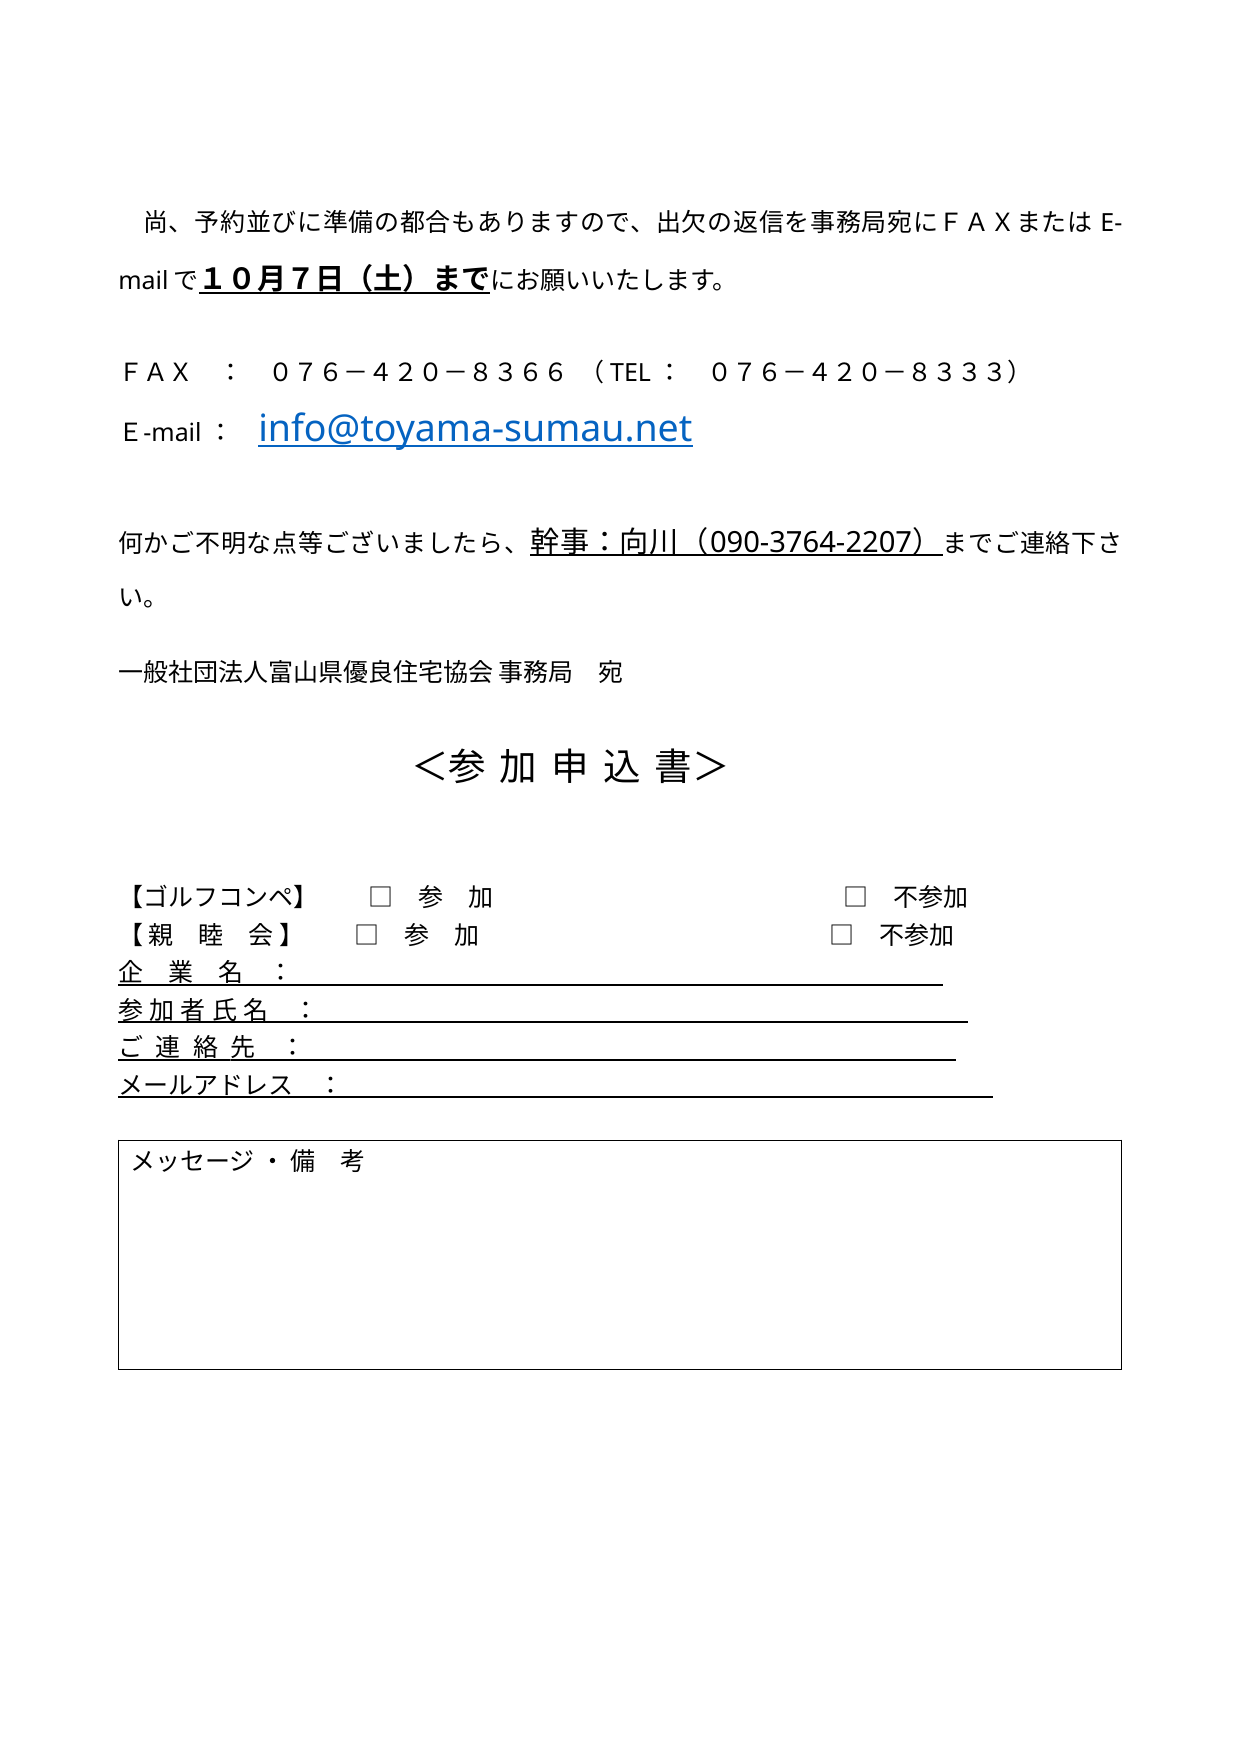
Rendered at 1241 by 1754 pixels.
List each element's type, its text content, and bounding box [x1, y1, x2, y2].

text ご連絡先 ： [118, 1027, 1022, 1064]
text 【ゴルフコンペ】 □ 参 加 □ 不参加 [118, 877, 1022, 914]
text 企業名 ： [118, 952, 1022, 989]
text 尚、予約並びに準備の都合もありますので、出欠の返信を事務局宛にＦＡＸまたはE-mailで１０月７日（土）までにお願いいたします。 [118, 202, 1122, 314]
text ＦＡＸ ： ０７６－４２０－８３６６ （ TEL ： ０７６－４２０－８３３３） [118, 352, 1122, 389]
text Ｅ-mail ： info@toyama-sumau.net [118, 389, 1022, 464]
text 一般社団法人富山県優良住宅協会 事務局 宛 [118, 652, 1022, 689]
text 何かご不明な点等ございましたら、幹事：向川（090-3764-2207）までご連絡下さい。 [118, 502, 1122, 614]
text メールアドレス ： [118, 1064, 1022, 1102]
text ＜参加申込書＞ [118, 727, 1022, 802]
table_header メッセージ ・ 備 考 [119, 1141, 1121, 1369]
text 参加者氏名 ： [118, 989, 1022, 1027]
text 【 親 睦 会 】 □ 参 加 □ 不参加 [118, 914, 1022, 952]
